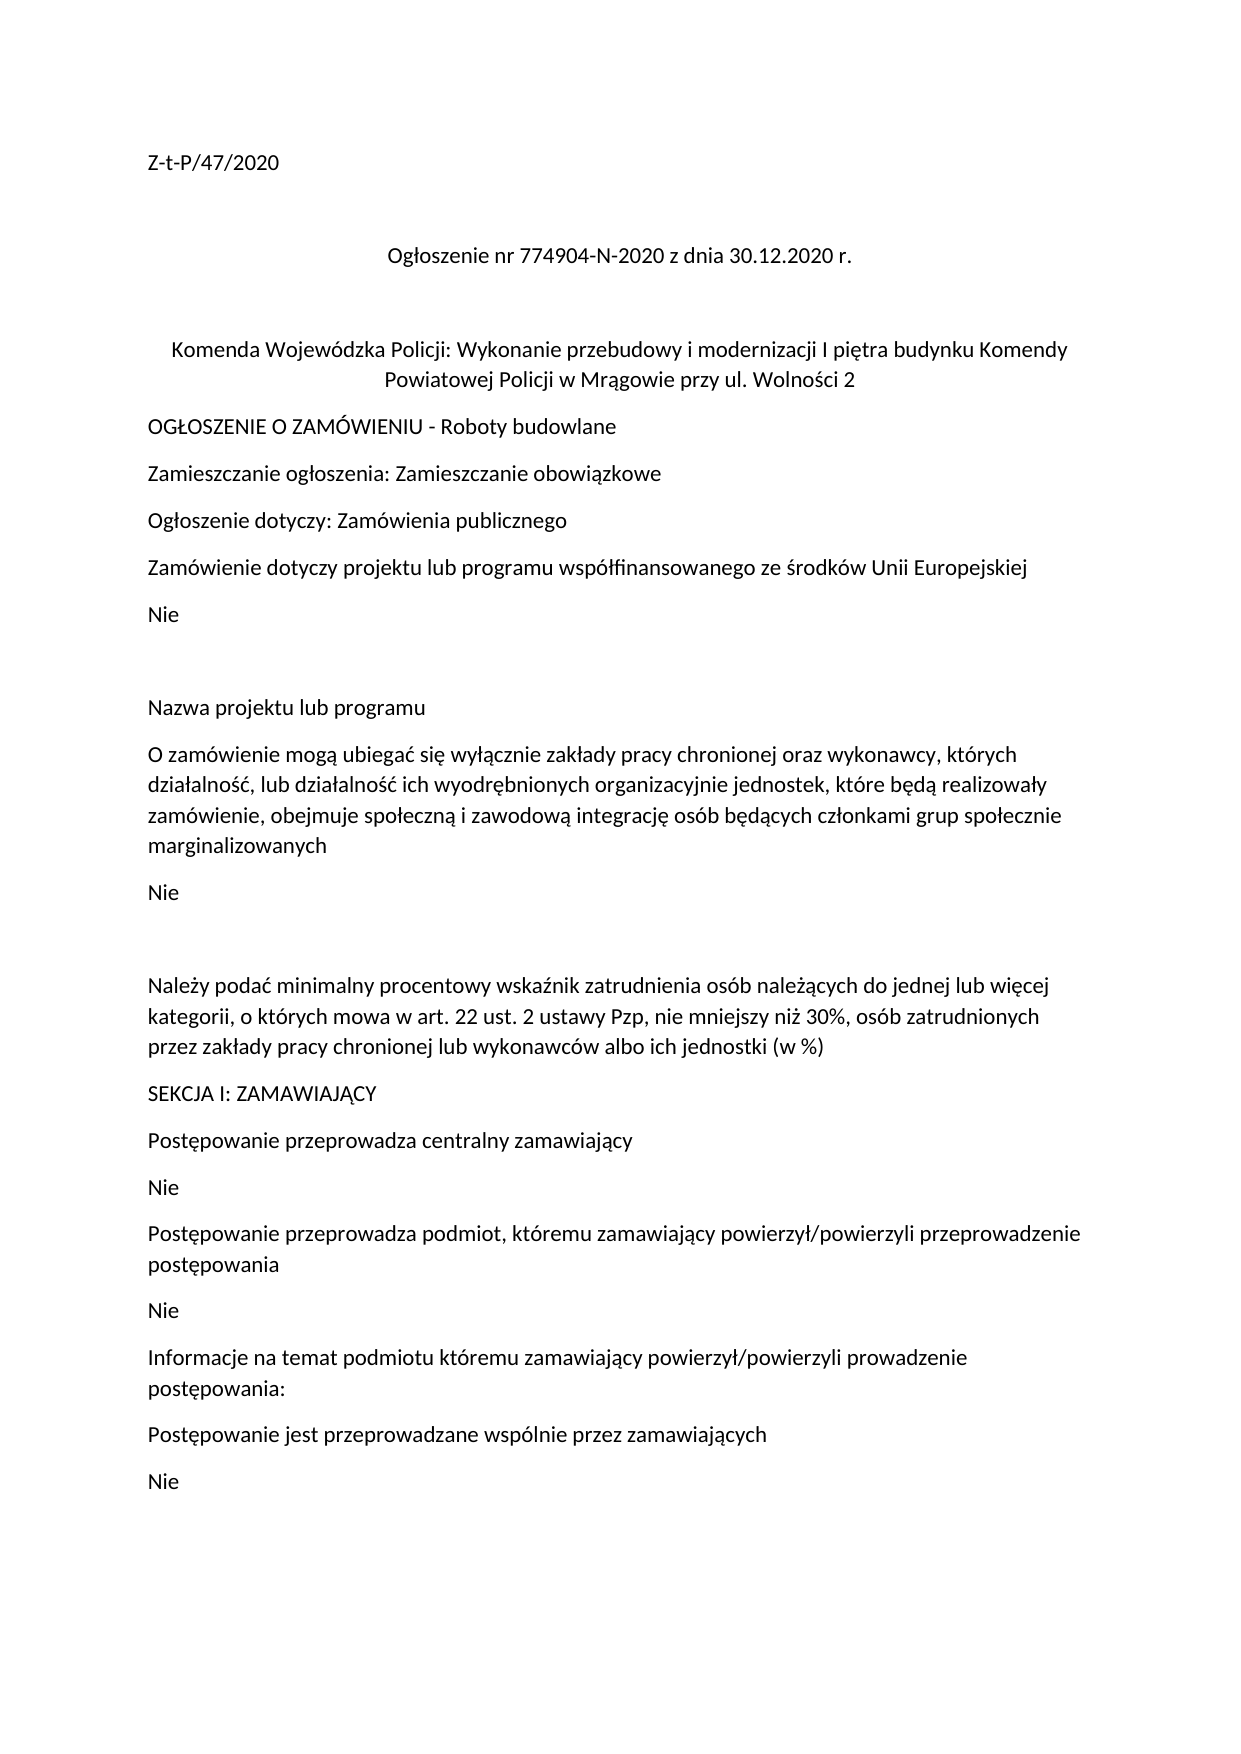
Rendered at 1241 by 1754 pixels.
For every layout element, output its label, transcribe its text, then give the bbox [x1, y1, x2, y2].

text Należy podać minimalny procentowy wskaźnik zatrudnienia osób należących do jednej lub więcej kategorii, o których mowa w art. 22 ust. 2 ustawy Pzp, nie mniejszy niż 30%, osób zatrudnionych przez zakłady pracy chronionej lub wykonawców albo ich jednostki (w %) [148, 972, 1093, 1060]
text SEKCJA I: ZAMAWIAJĄCY [148, 1079, 1093, 1107]
text Zamieszczanie ogłoszenia: Zamieszczanie obowiązkowe [148, 459, 1093, 487]
text Ogłoszenie dotyczy: Zamówienia publicznego [148, 506, 1093, 534]
text Nie [148, 1297, 1093, 1324]
text Komenda Wojewódzka Policji: Wykonanie przebudowy i modernizacji I piętra budynku Komendy Powiatowej Policji w Mrągowie przy ul. Wolności 2 [148, 335, 1093, 393]
text OGŁOSZENIE O ZAMÓWIENIU - Roboty budowlane [148, 412, 1093, 440]
text Zamówienie dotyczy projektu lub programu współfinansowanego ze środków Unii Europejskiej [148, 553, 1093, 581]
text O zamówienie mogą ubiegać się wyłącznie zakłady pracy chronionej oraz wykonawcy, których działalność, lub działalność ich wyodrębnionych organizacyjnie jednostek, które będą realizowały zamówienie, obejmuje społeczną i zawodową integrację osób będących członkami grup społecznie marginalizowanych [148, 740, 1093, 859]
text Postępowanie przeprowadza centralny zamawiający [148, 1126, 1093, 1154]
text Ogłoszenie nr 774904-N-2020 z dnia 30.12.2020 r. [148, 241, 1093, 269]
text Nie [148, 1173, 1093, 1201]
text Nie [148, 1467, 1093, 1495]
text Postępowanie przeprowadza podmiot, któremu zamawiający powierzył/powierzyli przeprowadzenie postępowania [148, 1219, 1093, 1278]
text Informacje na temat podmiotu któremu zamawiający powierzył/powierzyli prowadzenie postępowania: [148, 1343, 1093, 1402]
text Z-t-P/47/2020 [148, 148, 1093, 176]
text Nie [148, 878, 1093, 906]
text Nie [148, 600, 1093, 628]
text Postępowanie jest przeprowadzane wspólnie przez zamawiających [148, 1421, 1093, 1448]
text Nazwa projektu lub programu [148, 693, 1093, 721]
